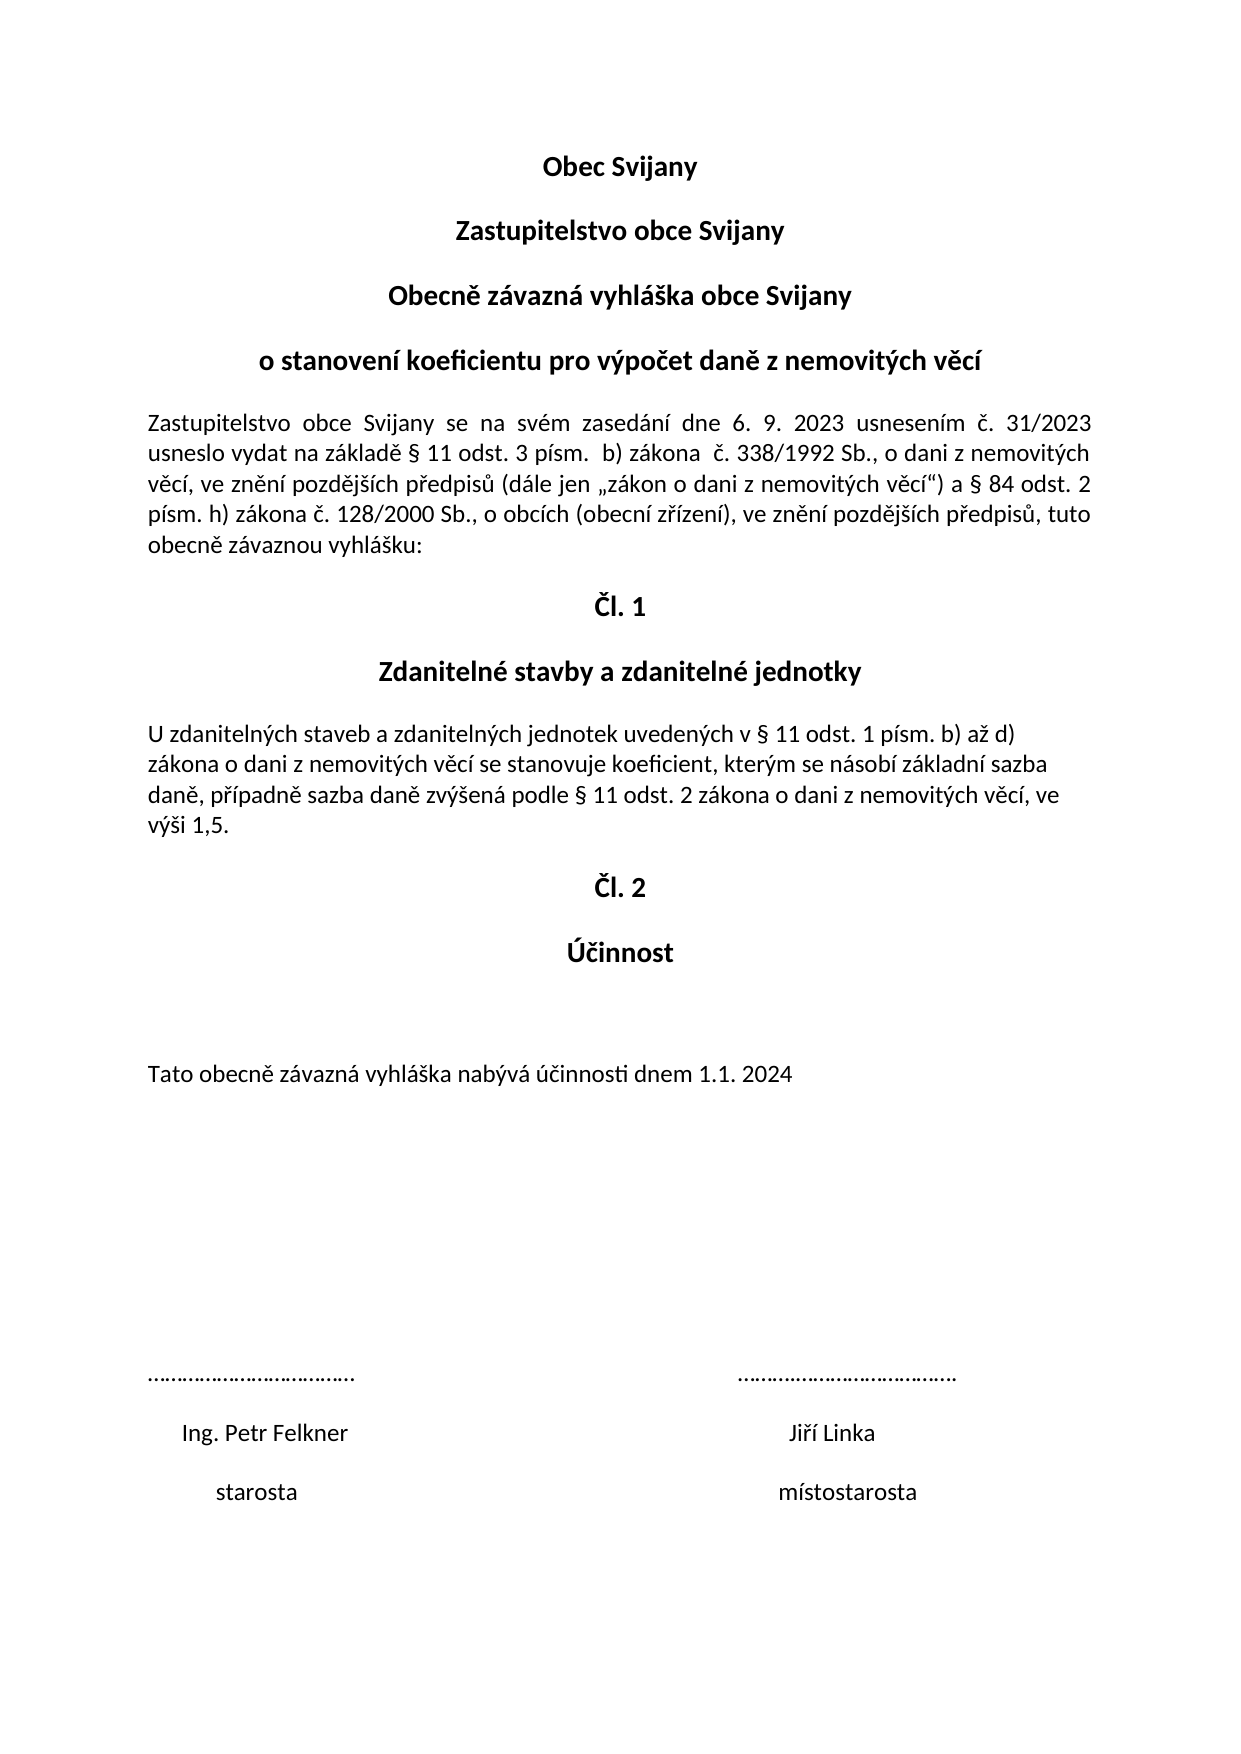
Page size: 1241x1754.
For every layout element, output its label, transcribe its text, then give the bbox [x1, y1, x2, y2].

text Zastupitelstvo obce Svijany se na svém zasedání dne 6. 9. 2023 usnesením č. 31/2023 usneslo vydat na základě § 11 odst. 3 písm. b) zákona č. 338/1992 Sb., o dani z nemovitých věcí, ve znění pozdějších předpisů (dále jen „zákon o dani z nemovitých věcí“) a § 84 odst. 2 písm. h) zákona č. 128/2000 Sb., o obcích (obecní zřízení), ve znění pozdějších předpisů, tuto obecně závaznou vyhlášku: [148, 407, 1093, 559]
text Zdanitelné stavby a zdanitelné jednotky [148, 653, 1093, 689]
text o stanovení koeficientu pro výpočet daně z nemovitých věcí [148, 342, 1093, 378]
text Obecně závazná vyhláška obce Svijany [148, 277, 1093, 313]
text Ing. Petr Felkner Jiří Linka [148, 1417, 1093, 1447]
text Čl. 1 [148, 588, 1093, 624]
text Tato obecně závazná vyhláška nabývá účinnosti dnem 1.1. 2024 [148, 1059, 1093, 1089]
text ……………………………… ……….………………………. [148, 1357, 1093, 1388]
text Obec Svijany [148, 148, 1093, 183]
text Účinnost [148, 934, 1093, 970]
text starosta místostarosta [148, 1476, 1093, 1507]
text Zastupitelstvo obce Svijany [148, 212, 1093, 248]
text Čl. 2 [148, 869, 1093, 905]
text U zdanitelných staveb a zdanitelných jednotek uvedených v § 11 odst. 1 písm. b) až d) zákona o dani z nemovitých věcí se stanovuje koeficient, kterým se násobí základní sazba daně, případně sazba daně zvýšená podle § 11 odst. 2 zákona o dani z nemovitých věcí, ve výši 1,5. [148, 718, 1093, 840]
